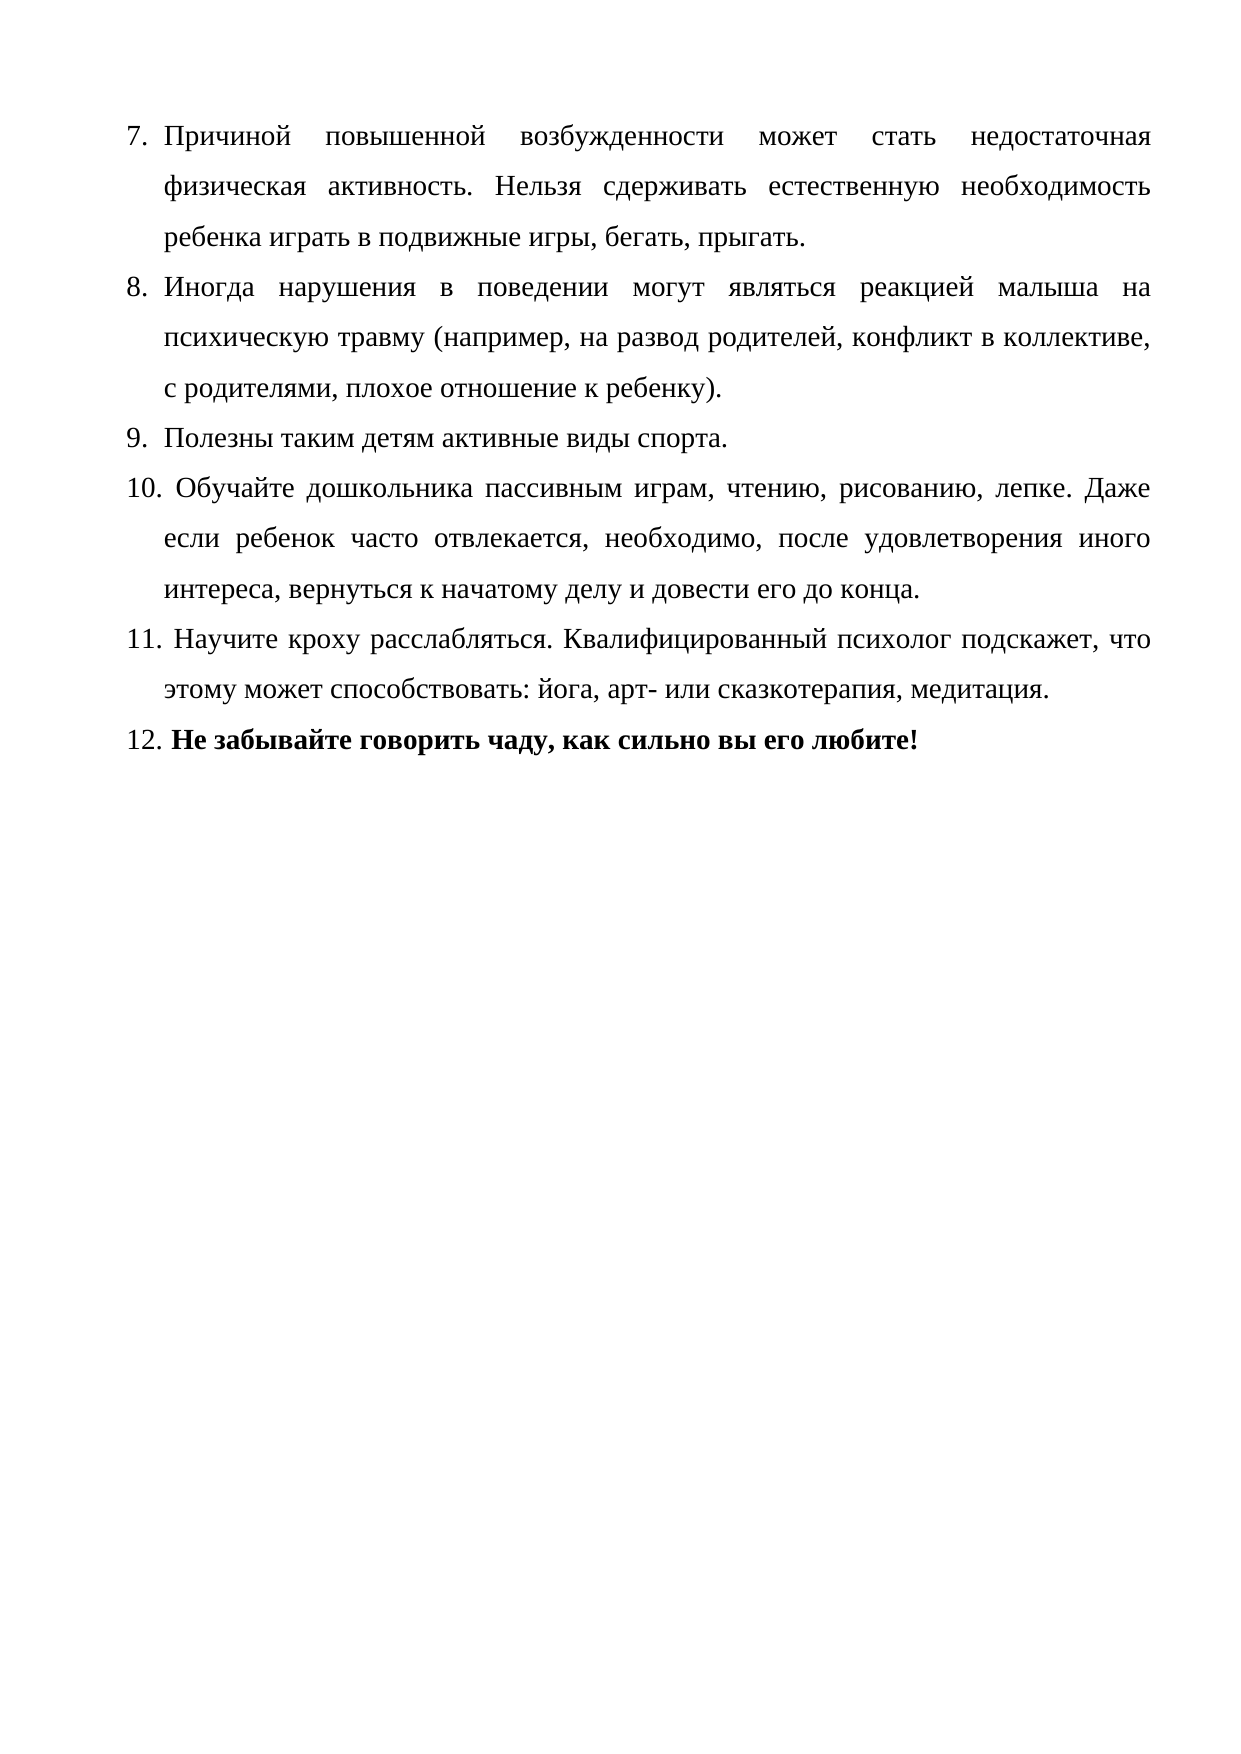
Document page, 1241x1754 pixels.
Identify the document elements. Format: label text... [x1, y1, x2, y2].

list Научите кроху расслабляться. Квалифицированный психолог подскажет, что этому может способствовать: йога, арт- или сказкотерапия, медитация. [126, 621, 1152, 705]
list Иногда нарушения в поведении могут являться реакцией малыша на психическую травму (например, на развод родителей, конфликт в коллективе, с родителями, плохое отношение к ребенку). [126, 269, 1152, 403]
list Обучайте дошкольника пассивным играм, чтению, рисованию, лепке. Даже если ребенок часто отвлекается, необходимо, после удовлетворения иного интереса, вернуться к начатому делу и довести его до конца. [126, 470, 1152, 604]
list Причиной повышенной возбужденности может стать недостаточная физическая активность. Нельзя сдерживать естественную необходимость ребенка играть в подвижные игры, бегать, прыгать. [126, 118, 1152, 252]
list Не забывайте говорить чаду, как сильно вы его любите! [126, 722, 1152, 755]
list Полезны таким детям активные виды спорта. [126, 420, 1152, 453]
